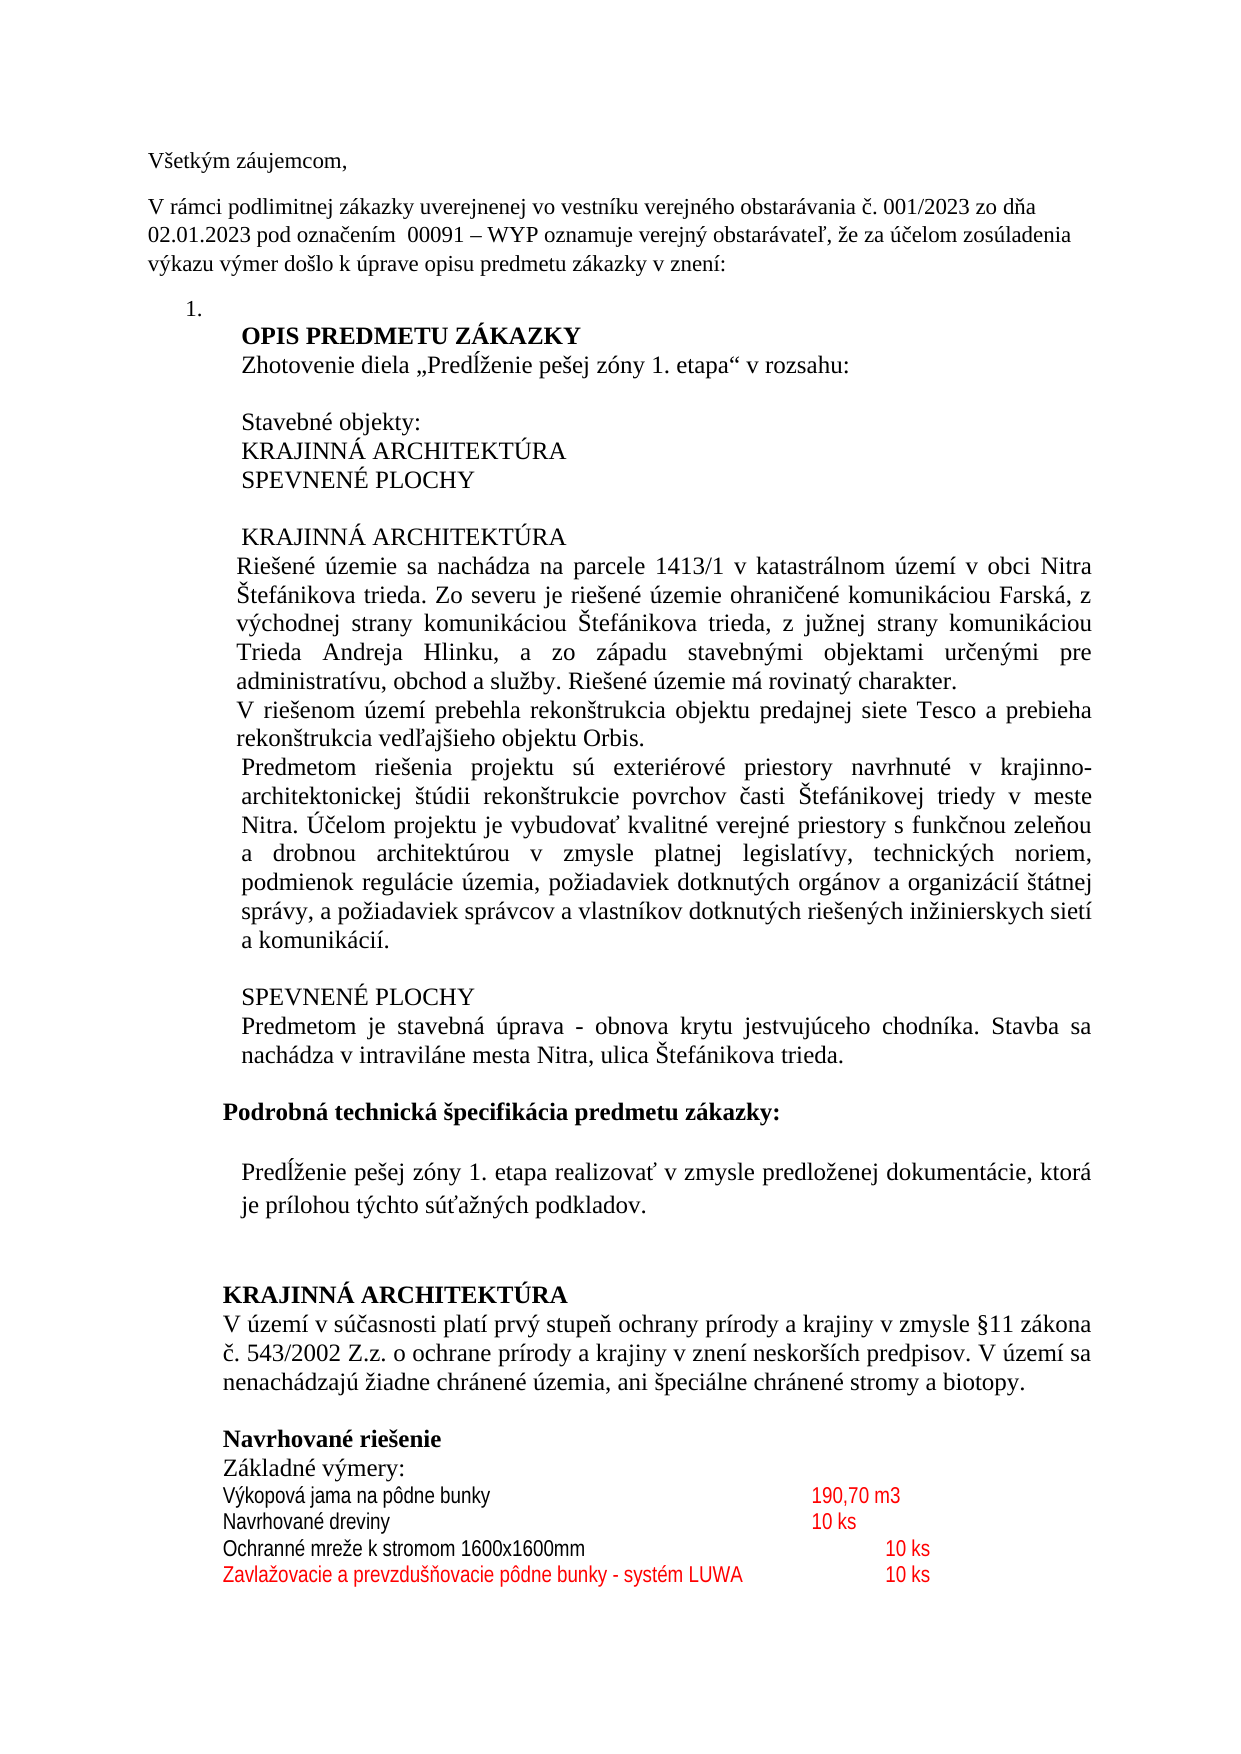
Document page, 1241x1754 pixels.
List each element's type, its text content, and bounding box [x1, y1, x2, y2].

list Zavlažovacie a prevzdušňovacie pôdne bunky - systém LUWA 10 ks [223, 1561, 1093, 1587]
list SPEVNENÉ PLOCHY [241, 465, 1093, 493]
list Stavebné objekty: [241, 407, 1093, 436]
list Navrhované riešenie [223, 1424, 1093, 1453]
list V území v súčasnosti platí prvý stupeň ochrany prírody a krajiny v zmysle §11 zákona č. 543/2002 Z.z. o ochrane prírody a krajiny v znení neskorších predpisov. V území sa nenachádzajú žiadne chránené územia, ani špeciálne chránené stromy a biotopy. [223, 1309, 1093, 1396]
list Základné výmery: [223, 1453, 1093, 1482]
list Predmetom je stavebná úprava - obnova krytu jestvujúceho chodníka. Stavba sa nachádza v intraviláne mesta Nitra, ulica Štefánikova trieda. [241, 1011, 1093, 1068]
list Predmetom riešenia projektu sú exteriérové priestory navrhnuté v krajinno-architektonickej štúdii rekonštrukcie povrchov časti Štefánikovej triedy v meste Nitra. Účelom projektu je vybudovať kvalitné verejné priestory s funkčnou zeleňou a drobnou architektúrou v zmysle platnej legislatívy, technických noriem, podmienok regulácie územia, požiadaviek dotknutých orgánov a organizácií štátnej správy, a požiadaviek správcov a vlastníkov dotknutých riešených inžinierskych sietí a komunikácií. [241, 752, 1093, 953]
text V rámci podlimitnej zákazky uverejnenej vo vestníku verejného obstarávania č. 001/2023 zo dňa 02.01.2023 pod označením 00091 – WYP oznamuje verejný obstarávateľ, že za účelom zosúladenia výkazu výmer došlo k úprave opisu predmetu zákazky v znení: [148, 193, 1093, 276]
list Predĺženie pešej zóny 1. etapa realizovať v zmysle predloženej dokumentácie, ktorá je prílohou týchto súťažných podkladov. [241, 1157, 1093, 1219]
list KRAJINNÁ ARCHITEKTÚRA [241, 436, 1093, 465]
list Riešené územie sa nachádza na parcele 1413/1 v katastrálnom území v obci Nitra Štefánikova trieda. Zo severu je riešené územie ohraničené komunikáciou Farská, z východnej strany komunikáciou Štefánikova trieda, z južnej strany komunikáciou Trieda Andreja Hlinku, a zo západu stavebnými objektami určenými pre administratívu, obchod a služby. Riešené územie má rovinatý charakter. [236, 551, 1093, 695]
list Zhotovenie diela „Predĺženie pešej zóny 1. etapa“ v rozsahu: [241, 350, 1093, 378]
list V riešenom území prebehla rekonštrukcia objektu predajnej siete Tesco a prebieha rekonštrukcia vedľajšieho objektu Orbis. [236, 695, 1093, 752]
list Podrobná technická špecifikácia predmetu zákazky: [223, 1097, 1093, 1126]
text Všetkým záujemcom, [148, 148, 1093, 174]
list SPEVNENÉ PLOCHY [241, 982, 1093, 1011]
list Ochranné mreže k stromom 1600x1600mm 10 ks [223, 1534, 1093, 1561]
list KRAJINNÁ ARCHITEKTÚRA [223, 1281, 1093, 1309]
list Výkopová jama na pôdne bunky 190,70 m3 [223, 1482, 1093, 1508]
list KRAJINNÁ ARCHITEKTÚRA [241, 522, 1093, 551]
list OPIS PREDMETU ZÁKAZKY [241, 321, 1093, 350]
list Navrhované dreviny 10 ks [223, 1508, 1093, 1534]
